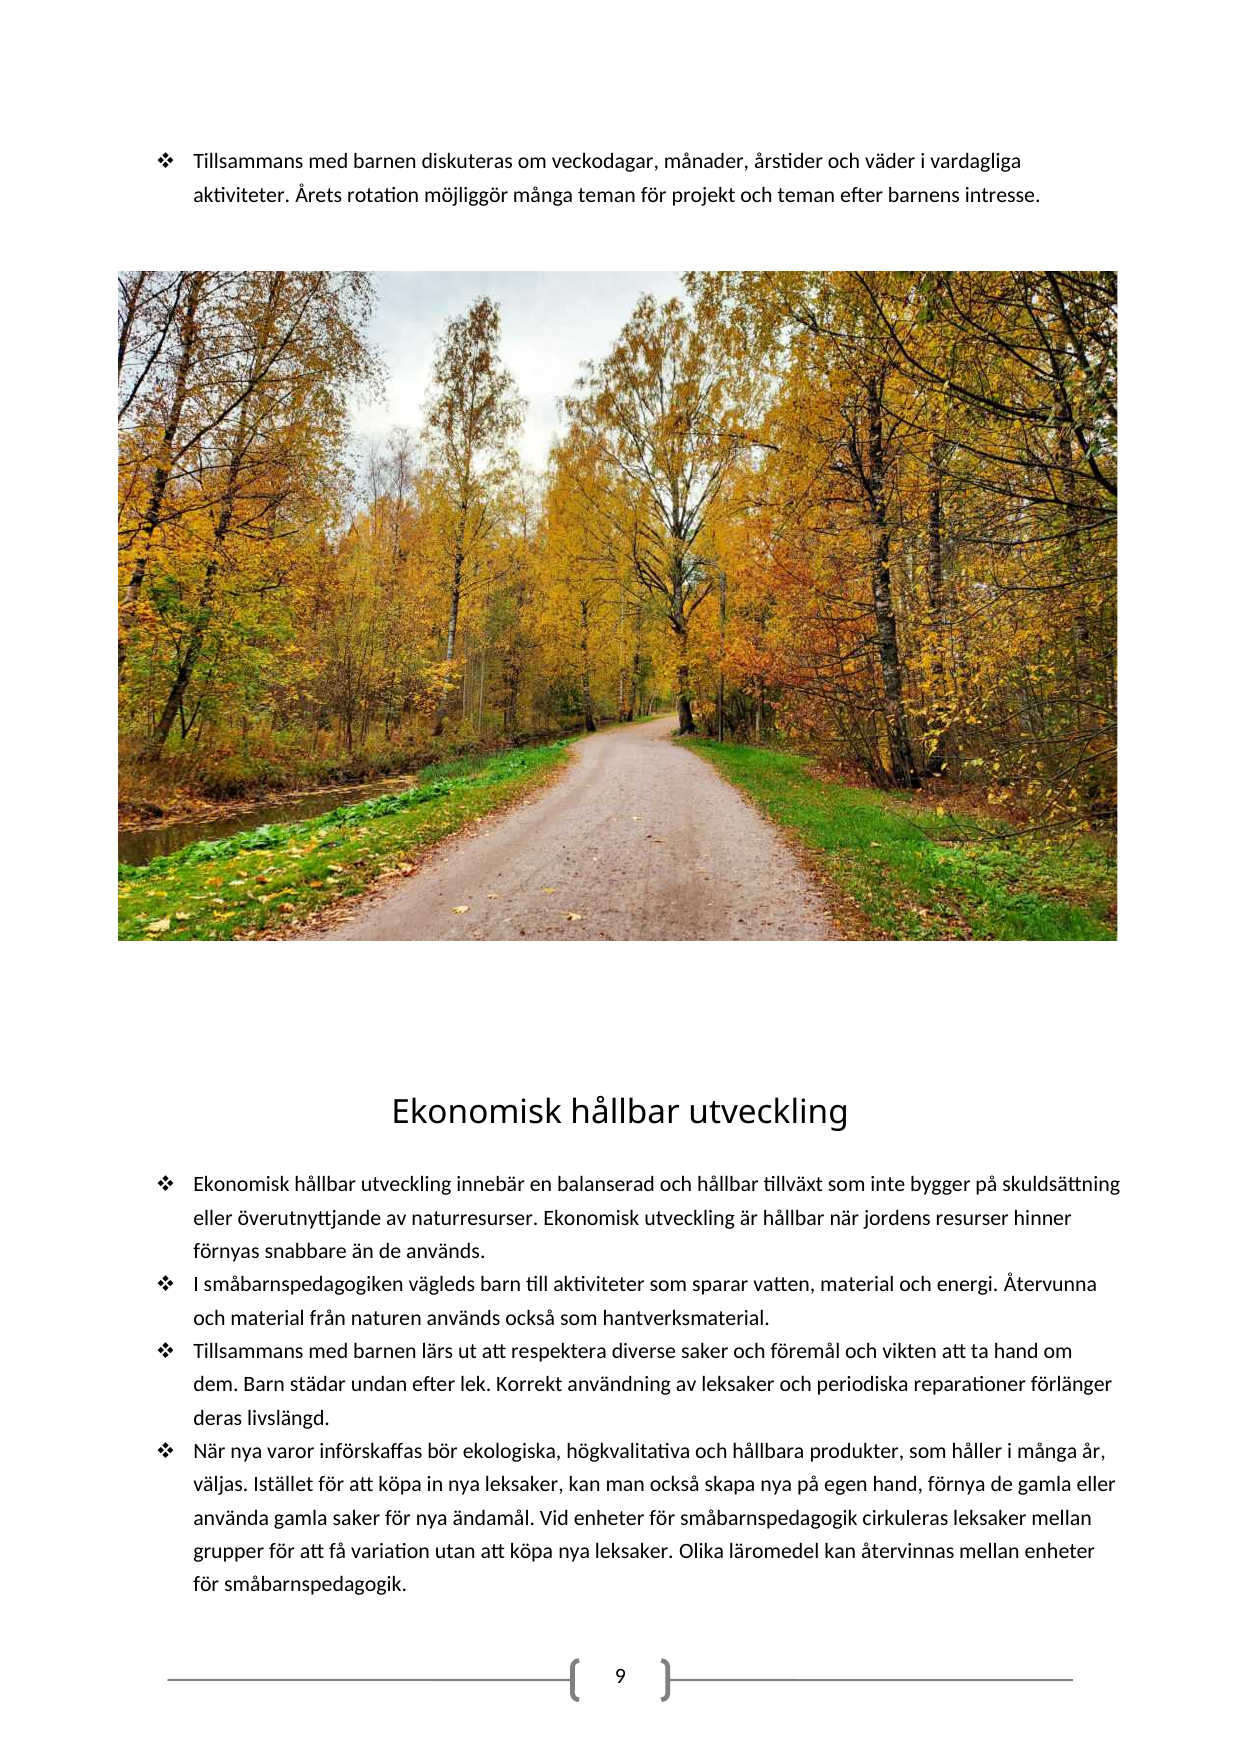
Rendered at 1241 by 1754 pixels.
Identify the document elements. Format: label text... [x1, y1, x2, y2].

list I småbarnspedagogiken vägleds barn till aktiviteter som sparar vatten, material och energi. Återvunna och material från naturen används också som hantverksmaterial. [156, 1271, 1122, 1331]
subtitle Ekonomisk hållbar utveckling [118, 1088, 1122, 1133]
list Tillsammans med barnen diskuteras om veckodagar, månader, årstider och väder i vardagliga aktiviteter. Årets rotation möjliggör många teman för projekt och teman efter barnens intresse. [156, 148, 1122, 208]
list När nya varor införskaffas bör ekologiska, högkvalitativa och hållbara produkter, som håller i många år, väljas. Istället för att köpa in nya leksaker, kan man också skapa nya på egen hand, förnya de gamla eller använda gamla saker för nya ändamål. Vid enheter för småbarnspedagogik cirkuleras leksaker mellan grupper för att få variation utan att köpa nya leksaker. Olika läromedel kan återvinnas mellan enheter för småbarnspedagogik. [156, 1437, 1122, 1597]
list Ekonomisk hållbar utveckling innebär en balanserad och hållbar tillväxt som inte bygger på skuldsättning eller överutnyttjande av naturresurser. Ekonomisk utveckling är hållbar när jordens resurser hinner förnyas snabbare än de används. [156, 1171, 1122, 1264]
picture [118, 271, 1118, 941]
list Tillsammans med barnen lärs ut att respektera diverse saker och föremål och vikten att ta hand om dem. Barn städar undan efter lek. Korrekt användning av leksaker och periodiska reparationer förlänger deras livslängd. [156, 1337, 1122, 1431]
